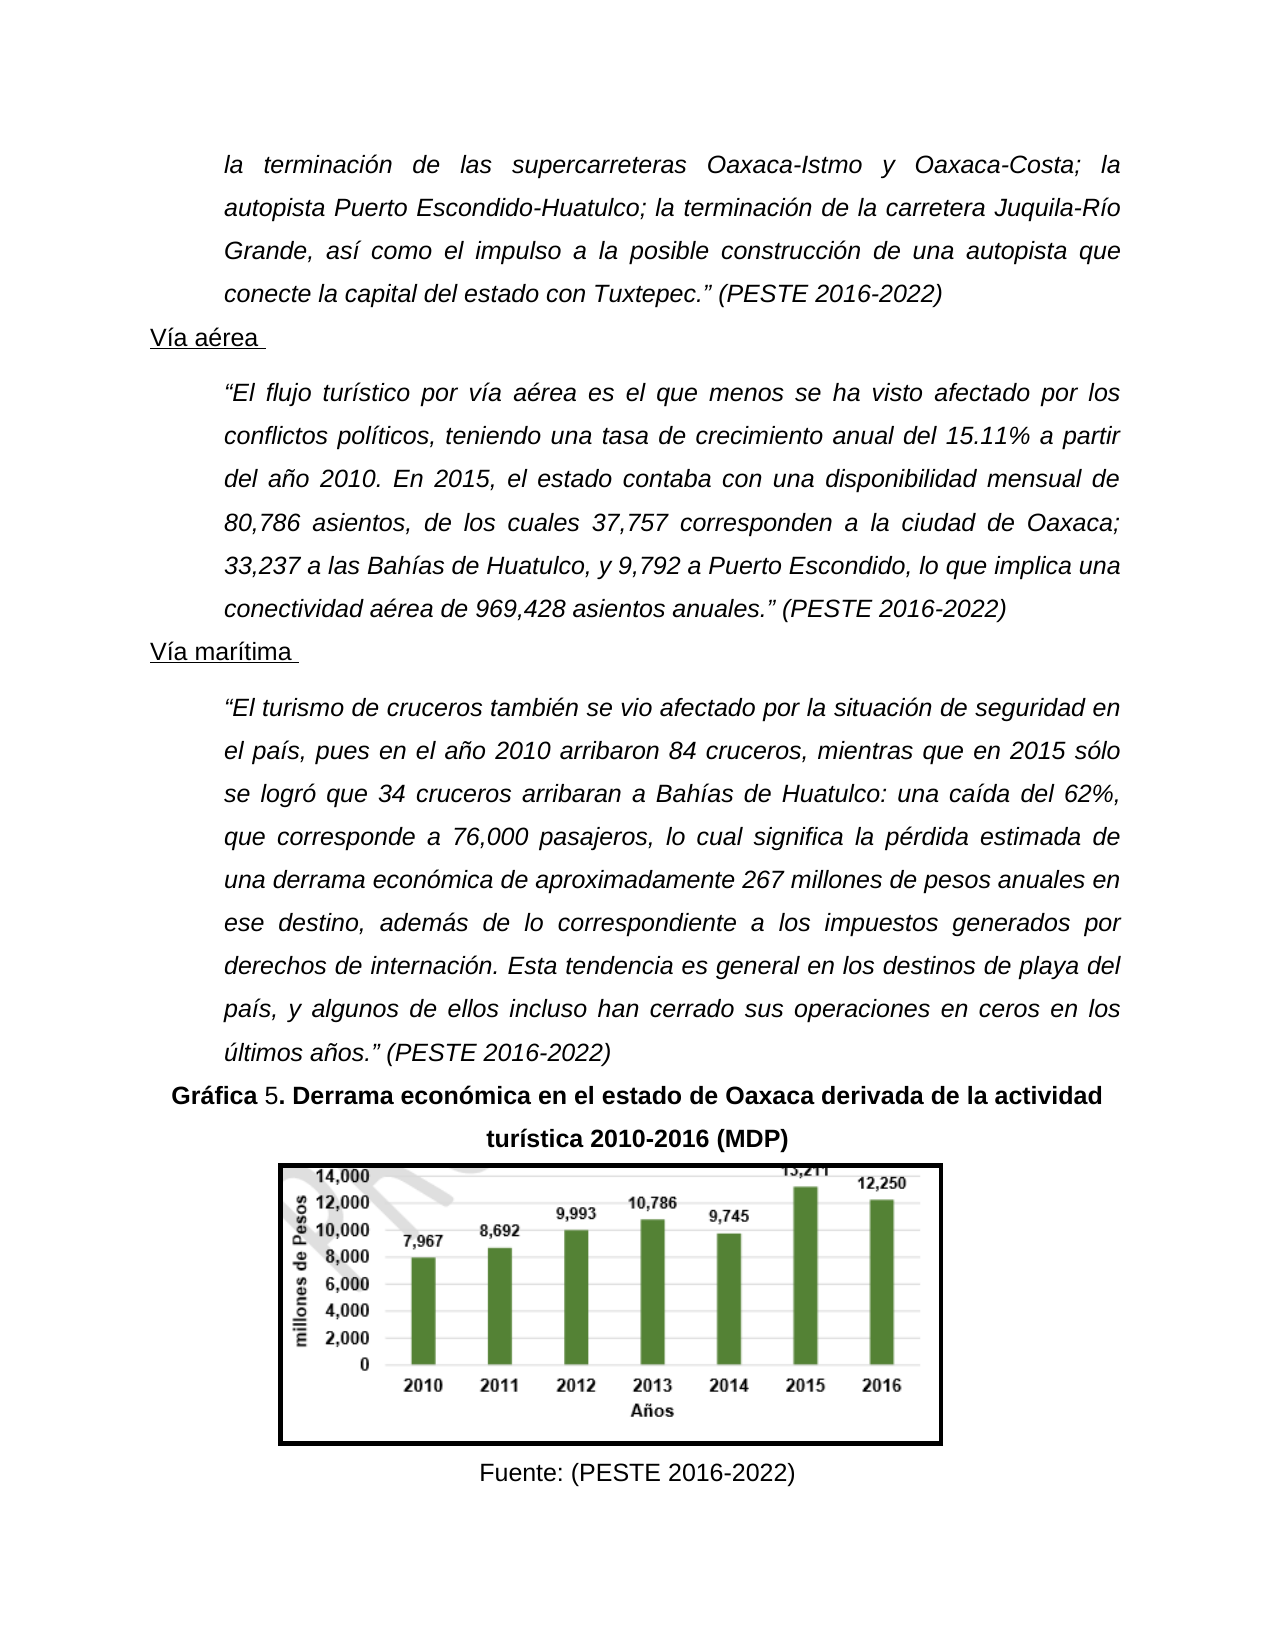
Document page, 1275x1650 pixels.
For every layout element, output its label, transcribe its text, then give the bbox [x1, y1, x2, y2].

text Gráfica 5. Derrama económica en el estado de Oaxaca derivada de la actividad turística 2010-2016 (MDP) [150, 1081, 1125, 1152]
text “El turismo de cruceros también se vio afectado por la situación de seguridad en el país, pues en el año 2010 arribaron 84 cruceros, mientras que en 2015 sólo se logró que 34 cruceros arribaran a Bahías de Huatulco: una caída del 62%, que corresponde a 76,000 pasajeros, lo cual significa la pérdida estimada de una derrama económica de aproximadamente 267 millones de pesos anuales en ese destino, además de lo correspondiente a los impuestos generados por derechos de internación. Esta tendencia es general en los destinos de playa del país, y algunos de ellos incluso han cerrado sus operaciones en ceros en los últimos años.” (PESTE 2016-2022) [224, 692, 1124, 1066]
subtitle Vía marítima [150, 637, 1125, 666]
subtitle Vía aérea [150, 322, 1125, 351]
text “El flujo turístico por vía aérea es el que menos se ha visto afectado por los conflictos políticos, teniendo una tasa de crecimiento anual del 15.11% a partir del año 2010. En 2015, el estado contaba con una disponibilidad mensual de 80,786 asientos, de los cuales 37,757 corresponden a la ciudad de Oaxaca; 33,237 a las Bahías de Huatulco, y 9,792 a Puerto Escondido, lo que implica una conectividad aérea de 969,428 asientos anuales.” (PESTE 2016-2022) [224, 378, 1124, 622]
picture [283, 1168, 939, 1441]
text Fuente: (PESTE 2016-2022) [150, 1457, 1125, 1486]
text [224, 150, 1124, 308]
